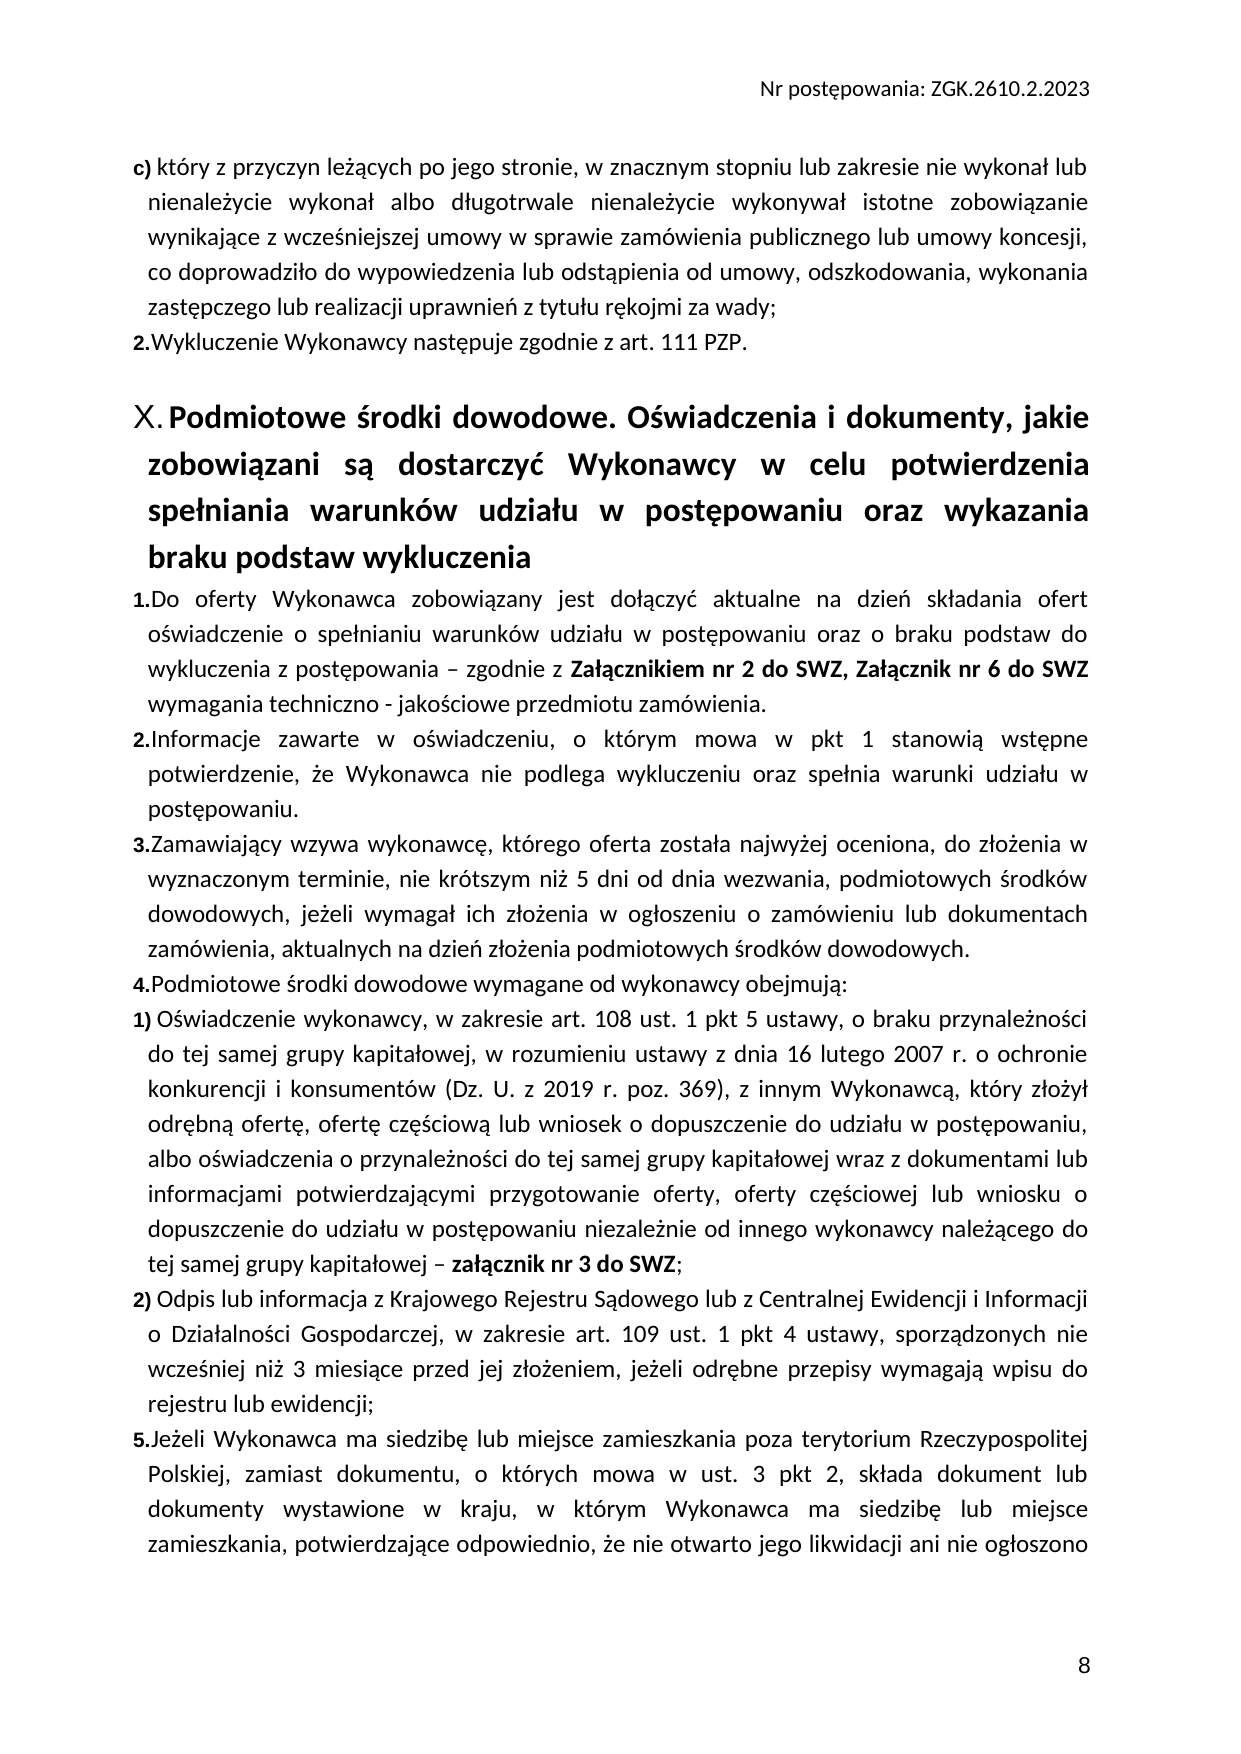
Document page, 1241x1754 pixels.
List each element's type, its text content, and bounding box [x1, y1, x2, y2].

list Odpis lub informacja z Krajowego Rejestru Sądowego lub z Centralnej Ewidencji i Informacji o Działalności Gospodarczej, w zakresie art. 109 ust. 1 pkt 4 ustawy, sporządzonych nie wcześniej niż 3 miesiące przed jej złożeniem, jeżeli odrębne przepisy wymagają wpisu do rejestru lub ewidencji; [133, 1283, 1089, 1418]
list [133, 1423, 1089, 1558]
list Podmiotowe środki dowodowe wymagane od wykonawcy obejmują: [133, 968, 1089, 998]
list Zamawiający wzywa wykonawcę, którego oferta została najwyżej oceniona, do złożenia w wyznaczonym terminie, nie krótszym niż 5 dni od dnia wezwania, podmiotowych środków dowodowych, jeżeli wymagał ich złożenia w ogłoszeniu o zamówieniu lub dokumentach zamówienia, aktualnych na dzień złożenia podmiotowych środków dowodowych. [133, 828, 1089, 963]
subtitle Podmiotowe środki dowodowe. Oświadczenia i dokumenty, jakie zobowiązani są dostarczyć Wykonawcy w celu potwierdzenia spełniania warunków udziału w postępowaniu oraz wykazania braku podstaw wykluczenia [133, 396, 1091, 577]
list Oświadczenie wykonawcy, w zakresie art. 108 ust. 1 pkt 5 ustawy, o braku przynależności do tej samej grupy kapitałowej, w rozumieniu ustawy z dnia 16 lutego 2007 r. o ochronie konkurencji i konsumentów (Dz. U. z 2019 r. poz. 369), z innym Wykonawcą, który złożył odrębną ofertę, ofertę częściową lub wniosek o dopuszczenie do udziału w postępowaniu, albo oświadczenia o przynależności do tej samej grupy kapitałowej wraz z dokumentami lub informacjami potwierdzającymi przygotowanie oferty, oferty częściowej lub wniosku o dopuszczenie do udziału w postępowaniu niezależnie od innego wykonawcy należącego do tej samej grupy kapitałowej – załącznik nr 3 do SWZ; [133, 1003, 1089, 1278]
list Informacje zawarte w oświadczeniu, o którym mowa w pkt 1 stanowią wstępne potwierdzenie, że Wykonawca nie podlega wykluczeniu oraz spełnia warunki udziału w postępowaniu. [133, 723, 1089, 823]
list Wykluczenie Wykonawcy następuje zgodnie z art. 111 PZP. [133, 326, 1089, 356]
list który z przyczyn leżących po jego stronie, w znacznym stopniu lub zakresie nie wykonał lub nienależycie wykonał albo długotrwale nienależycie wykonywał istotne zobowiązanie wynikające z wcześniejszej umowy w sprawie zamówienia publicznego lub umowy koncesji, co doprowadziło do wypowiedzenia lub odstąpienia od umowy, odszkodowania, wykonania zastępczego lub realizacji uprawnień z tytułu rękojmi za wady; [133, 151, 1089, 321]
list Do oferty Wykonawca zobowiązany jest dołączyć aktualne na dzień składania ofert oświadczenie o spełnianiu warunków udziału w postępowaniu oraz o braku podstaw do wykluczenia z postępowania – zgodnie z Załącznikiem nr 2 do SWZ, Załącznik nr 6 do SWZ wymagania techniczno - jakościowe przedmiotu zamówienia. [133, 583, 1089, 718]
